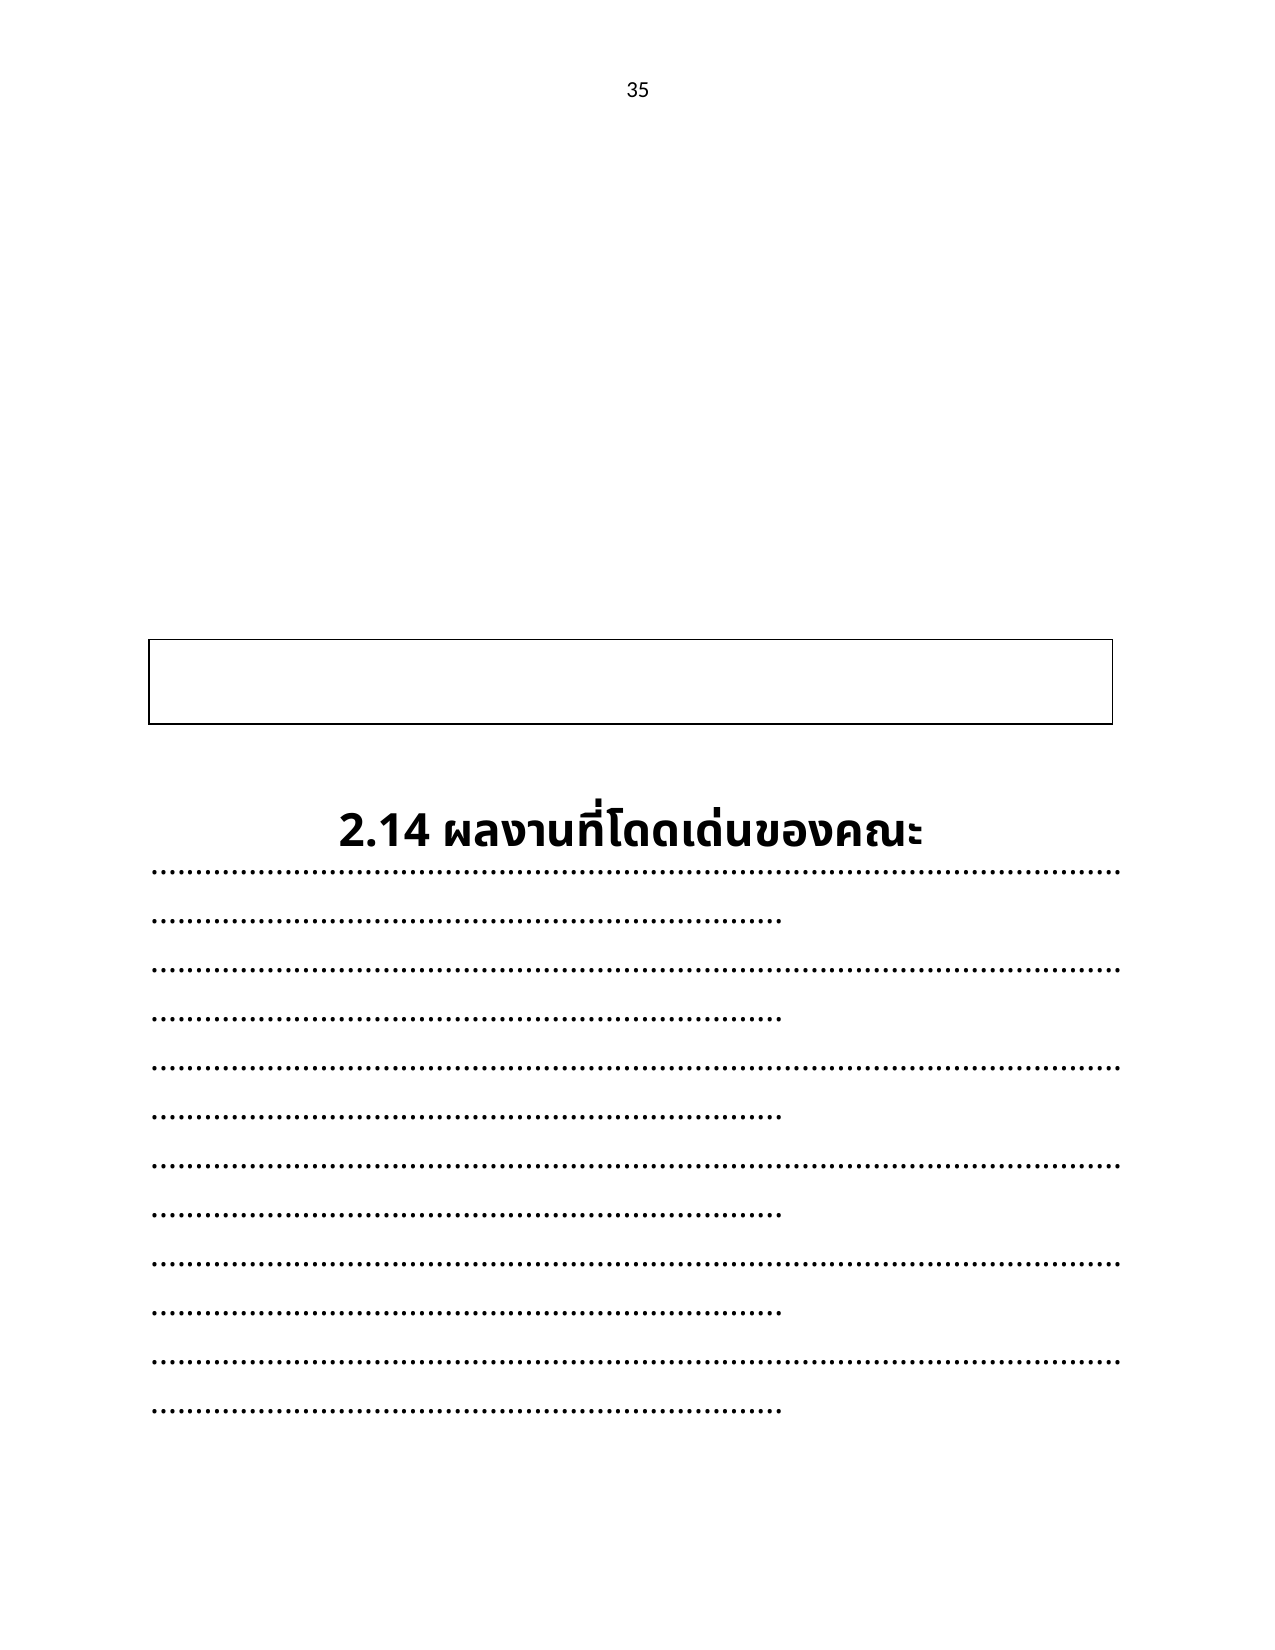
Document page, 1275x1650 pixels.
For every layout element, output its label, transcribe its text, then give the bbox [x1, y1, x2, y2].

text .................................................................................................................................................................................... [150, 1328, 1125, 1423]
text .................................................................................................................................................................................... [150, 937, 1125, 1031]
text .................................................................................................................................................................................... [150, 1133, 1125, 1227]
text .................................................................................................................................................................................... [150, 839, 1125, 933]
text .................................................................................................................................................................................... [150, 1035, 1125, 1129]
text .................................................................................................................................................................................... [150, 1231, 1125, 1325]
